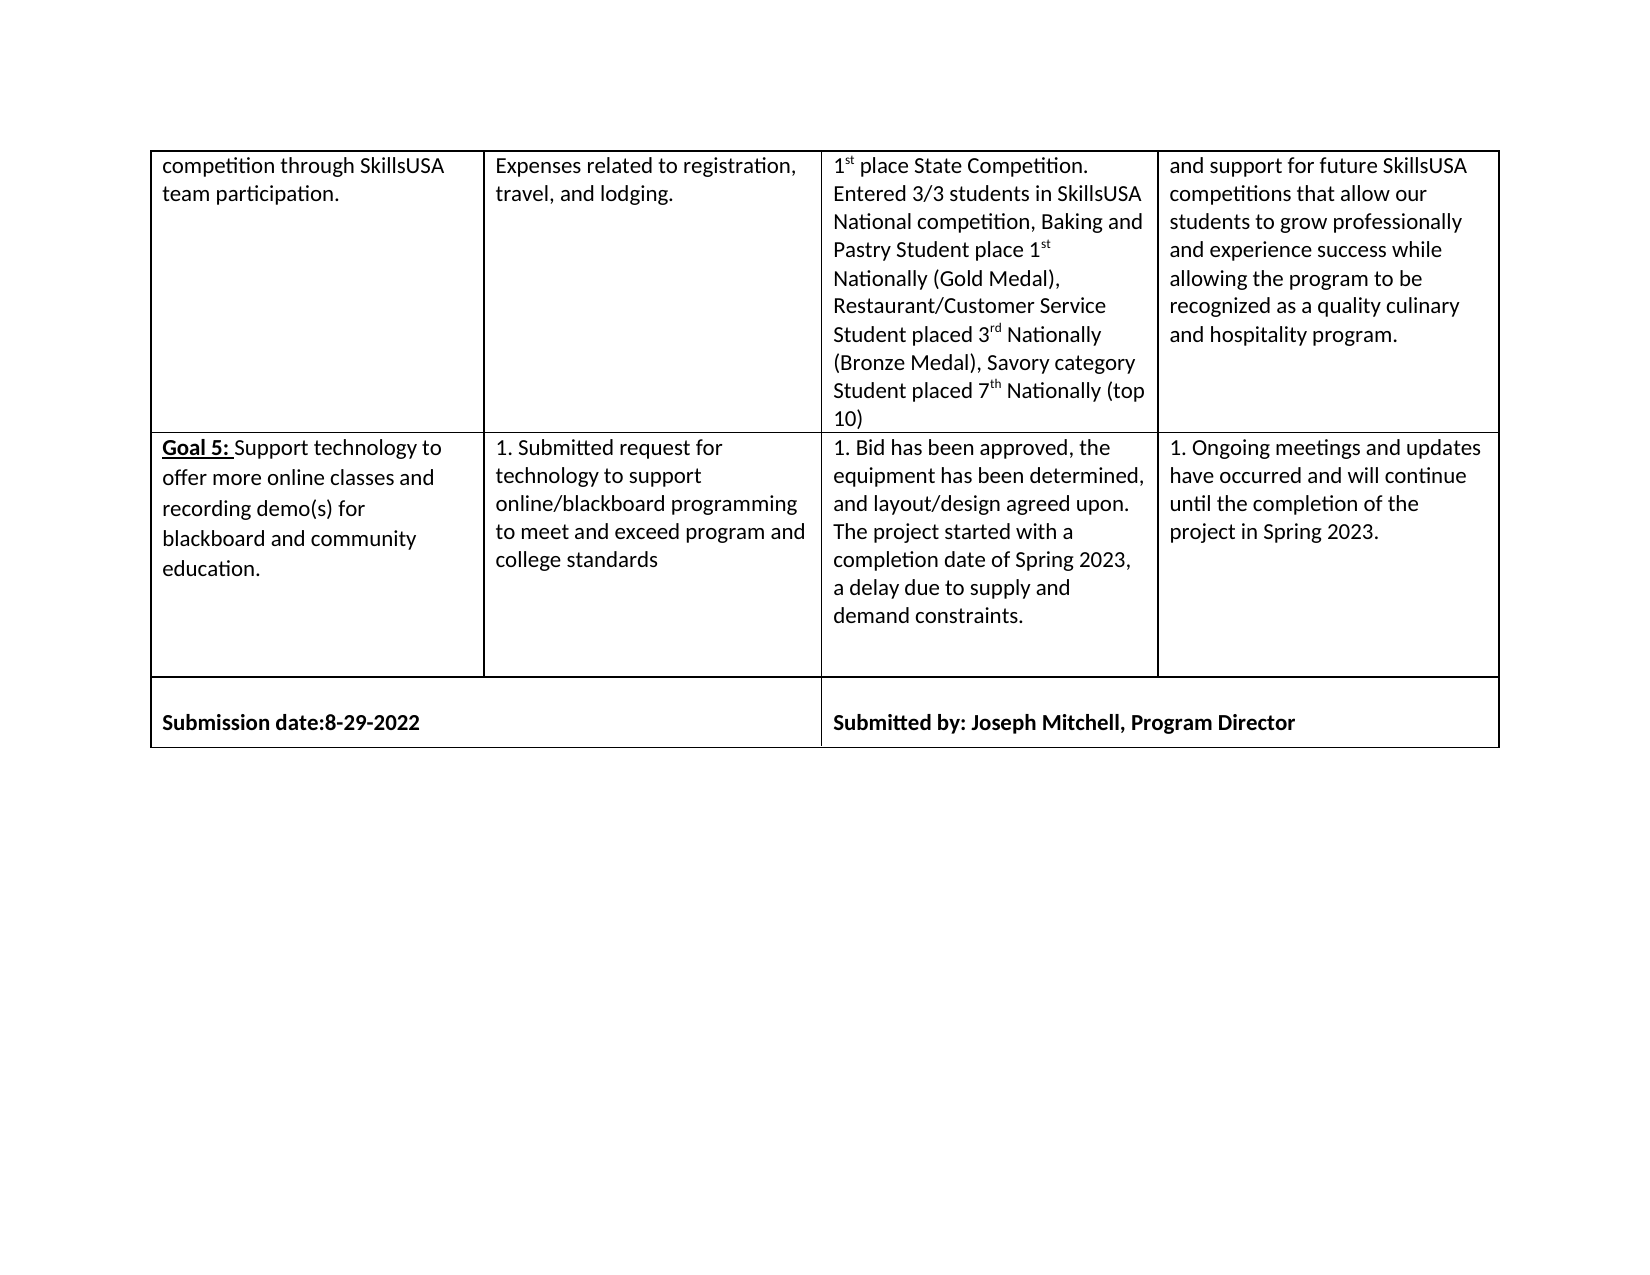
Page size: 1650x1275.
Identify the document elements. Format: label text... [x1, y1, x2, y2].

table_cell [822, 152, 1157, 432]
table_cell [1159, 152, 1498, 432]
table_cell Submitted by: Joseph Mitchell, Program Director [822, 678, 1498, 746]
table_cell Submission date:8-29-2022 [152, 678, 821, 746]
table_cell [485, 152, 821, 432]
table_cell 1. Submitted request for technology to support online/blackboard programming to meet and exceed program and college standards [485, 433, 821, 676]
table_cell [152, 152, 483, 432]
table_cell Goal 5: Support technology to offer more online classes and recording demo(s) for blackboard and community education. [152, 433, 483, 676]
table_cell 1. Bid has been approved, the equipment has been determined, and layout/design agreed upon. The project started with a completion date of Spring 2023, a delay due to supply and demand constraints. [822, 433, 1157, 676]
table_cell 1. Ongoing meetings and updates have occurred and will continue until the completion of the project in Spring 2023. [1159, 433, 1498, 676]
